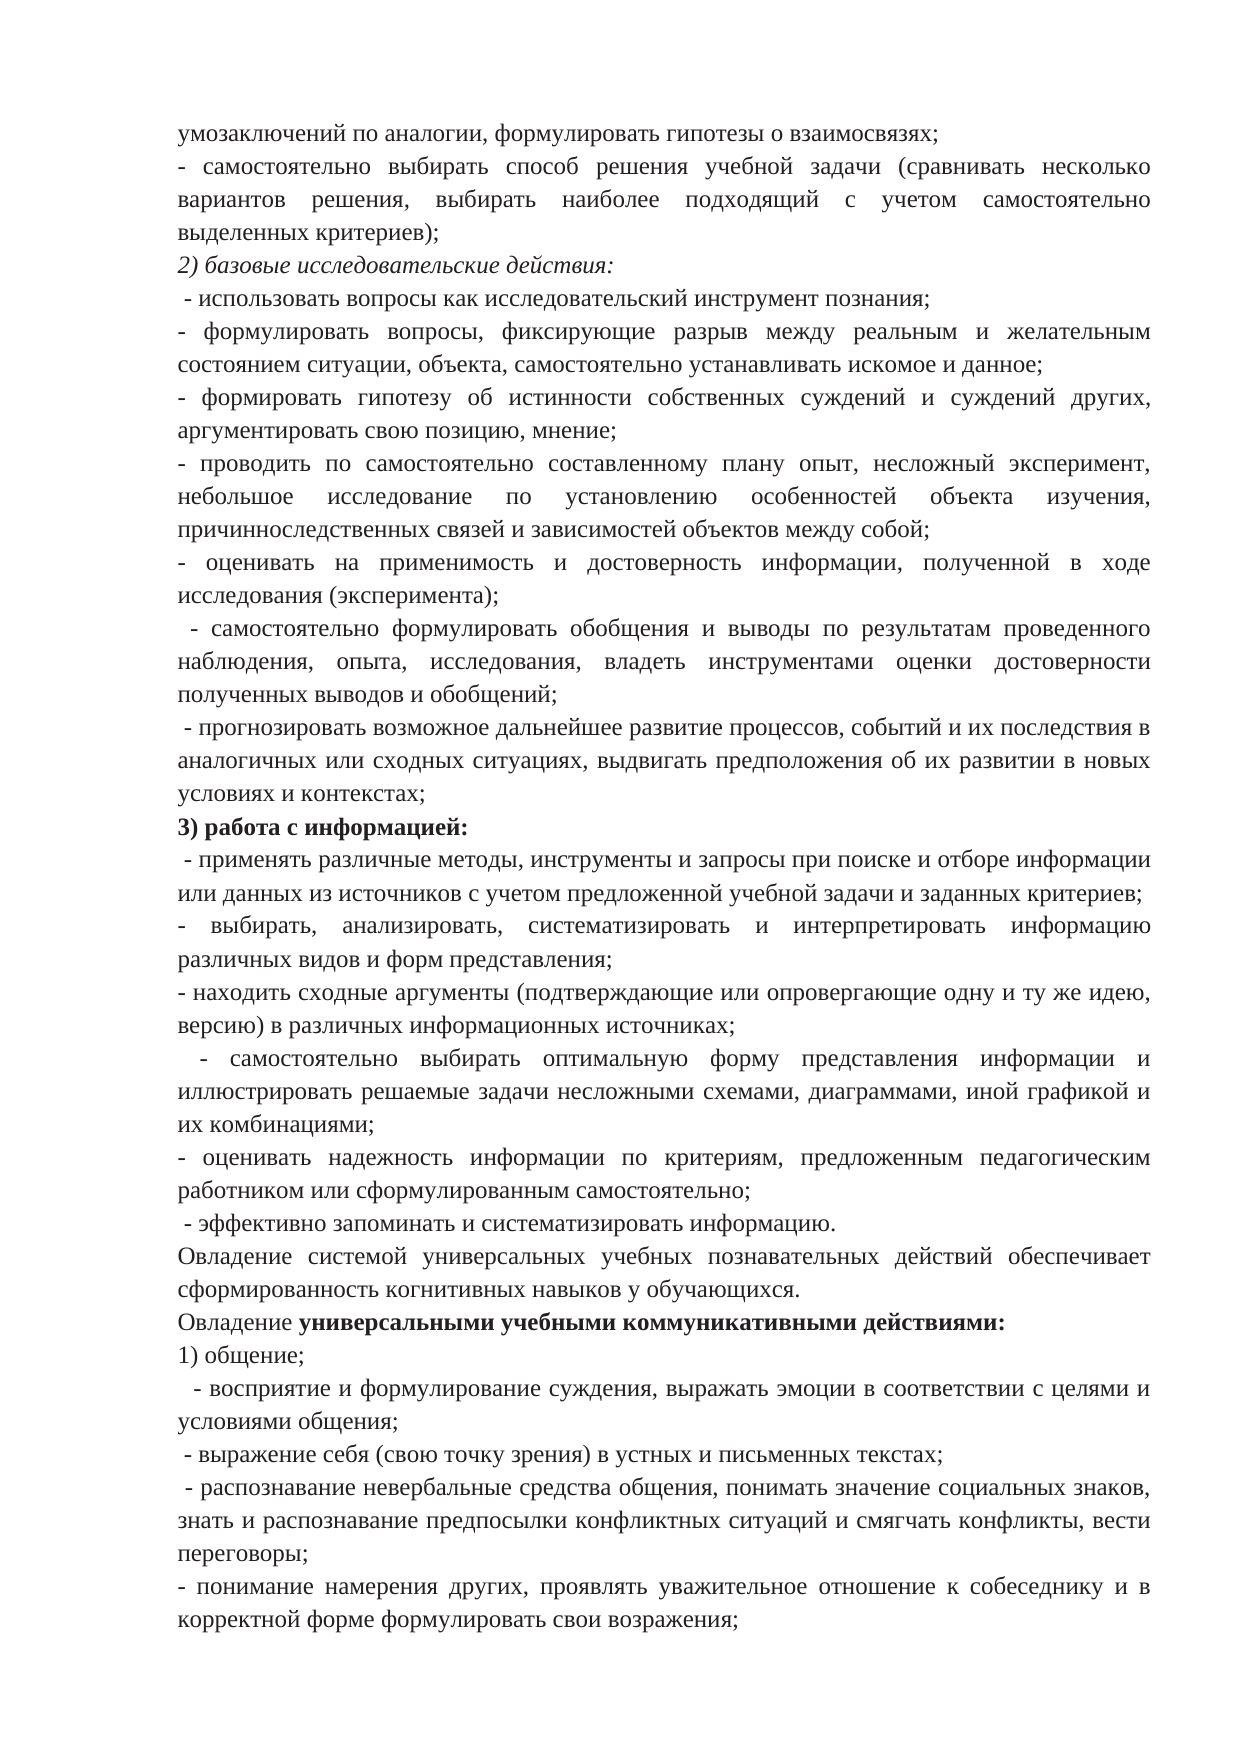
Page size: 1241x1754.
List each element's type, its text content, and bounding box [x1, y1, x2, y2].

text - прогнозировать возможное дальнейшее развитие процессов, событий и их последствия в аналогичных или сходных ситуациях, выдвигать предположения об их развитии в новых условиях и контекстах; [177, 712, 1152, 807]
text - понимание намерения других, проявлять уважительное отношение к собеседнику и в корректной форме формулировать свои возражения; [177, 1571, 1152, 1633]
text 3) работа с информацией: [177, 812, 1152, 840]
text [177, 118, 1152, 147]
text - выражение себя (свою точку зрения) в устных и письменных текстах; [177, 1439, 1152, 1468]
text - оценивать на применимость и достоверность информации, полученной в ходе исследования (эксперимента); [177, 547, 1152, 609]
text - эффективно запоминать и систематизировать информацию. [177, 1208, 1152, 1237]
text - оценивать надежность информации по критериям, предложенным педагогическим работником или сформулированным самостоятельно; [177, 1142, 1152, 1203]
text 2) базовые исследовательские действия: [177, 250, 1152, 279]
text - проводить по самостоятельно составленному плану опыт, несложный эксперимент, небольшое исследование по установлению особенностей объекта изучения, причинноследственных связей и зависимостей объектов между собой; [177, 448, 1152, 543]
text Овладение универсальными учебными коммуникативными действиями: [177, 1307, 1152, 1336]
text Овладение системой универсальных учебных познавательных действий обеспечивает сформированность когнитивных навыков у обучающихся. [177, 1241, 1152, 1303]
text 1) общение; [177, 1340, 1152, 1369]
text - формулировать вопросы, фиксирующие разрыв между реальным и желательным состоянием ситуации, объекта, самостоятельно устанавливать искомое и данное; [177, 316, 1152, 378]
text - применять различные методы, инструменты и запросы при поиске и отборе информации или данных из источников с учетом предложенной учебной задачи и заданных критериев; [177, 844, 1152, 906]
text - самостоятельно формулировать обобщения и выводы по результатам проведенного наблюдения, опыта, исследования, владеть инструментами оценки достоверности полученных выводов и обобщений; [177, 613, 1152, 708]
text - выбирать, анализировать, систематизировать и интерпретировать информацию различных видов и форм представления; [177, 911, 1152, 972]
text - использовать вопросы как исследовательский инструмент познания; [177, 283, 1152, 312]
text - распознавание невербальные средства общения, понимать значение социальных знаков, знать и распознавание предпосылки конфликтных ситуаций и смягчать конфликты, вести переговоры; [177, 1472, 1152, 1567]
text - самостоятельно выбирать способ решения учебной задачи (сравнивать несколько вариантов решения, выбирать наиболее подходящий с учетом самостоятельно выделенных критериев); [177, 151, 1152, 246]
text - находить сходные аргументы (подтверждающие или опровергающие одну и ту же идею, версию) в различных информационных источниках; [177, 977, 1152, 1038]
text - самостоятельно выбирать оптимальную форму представления информации и иллюстрировать решаемые задачи несложными схемами, диаграммами, иной графикой и их комбинациями; [177, 1043, 1152, 1137]
text - формировать гипотезу об истинности собственных суждений и суждений других, аргументировать свою позицию, мнение; [177, 382, 1152, 444]
text - восприятие и формулирование суждения, выражать эмоции в соответствии с целями и условиями общения; [177, 1373, 1152, 1435]
